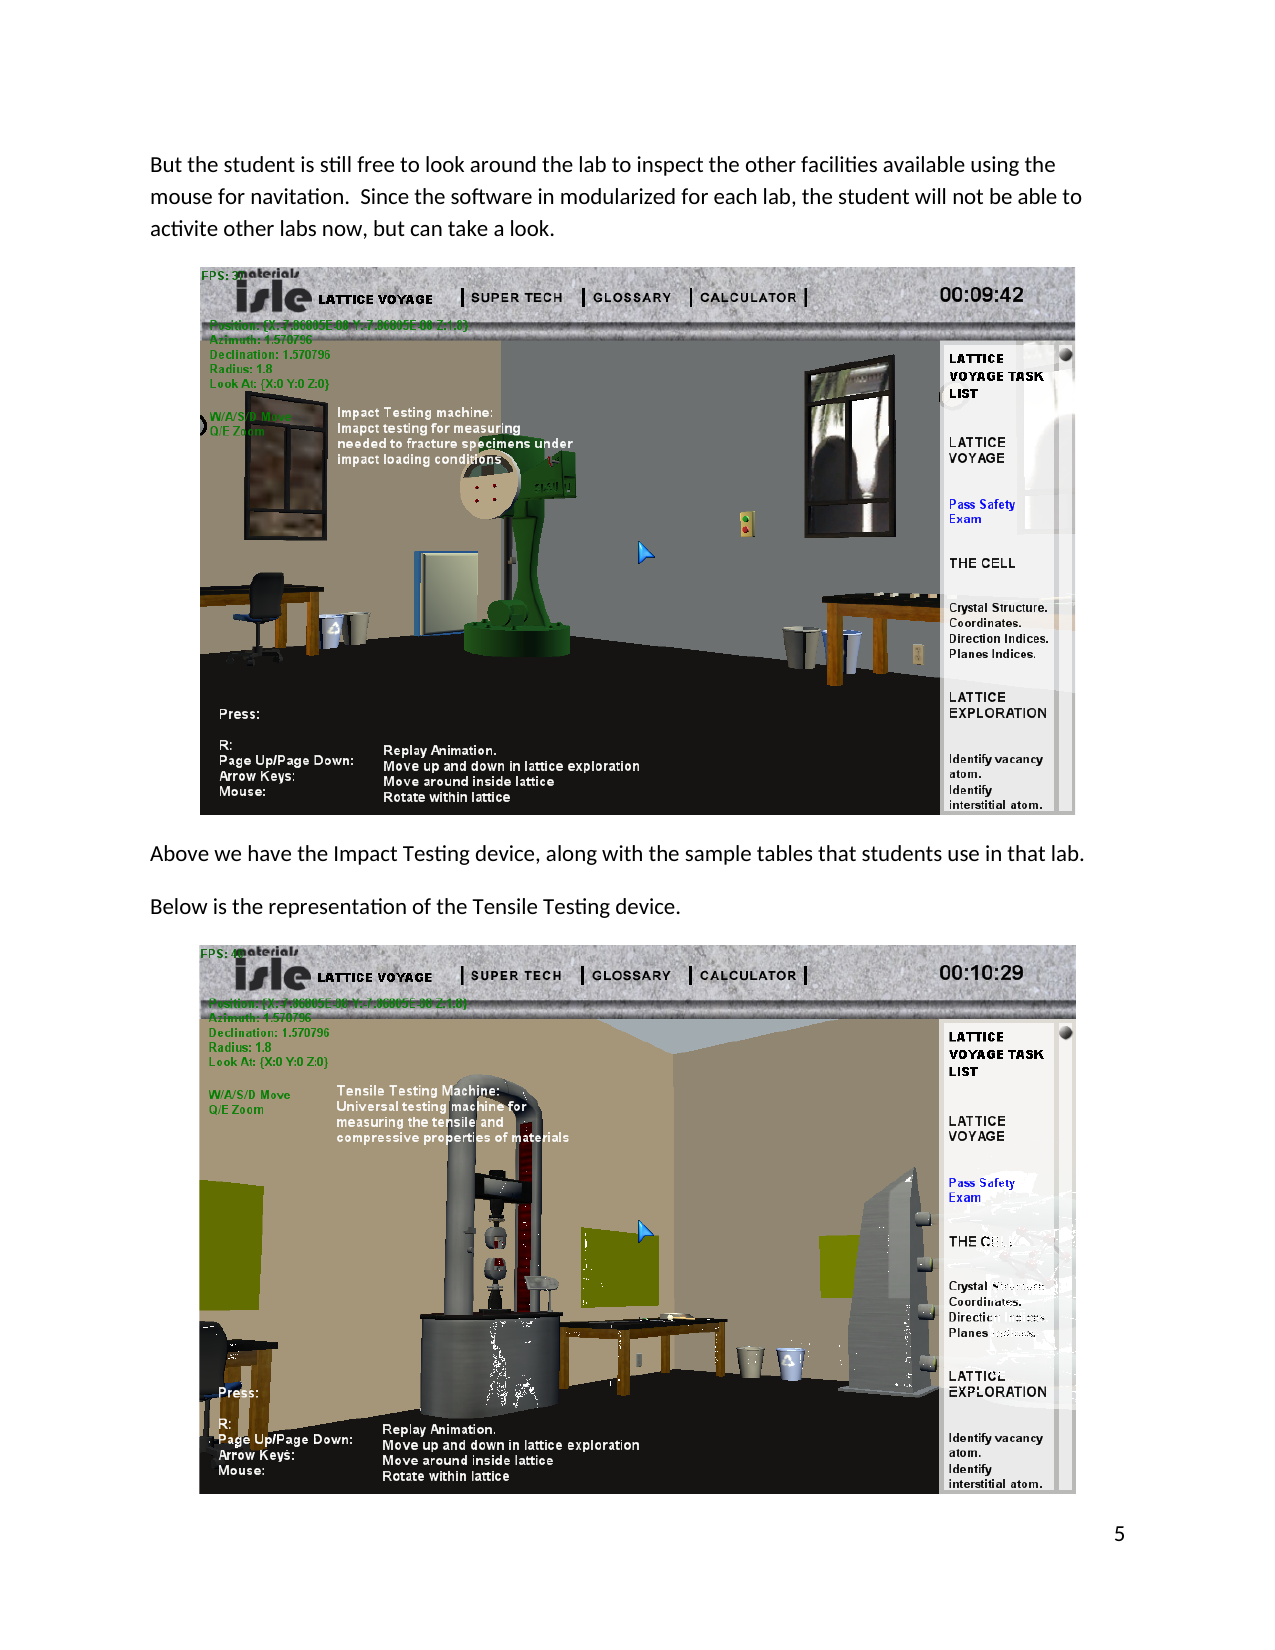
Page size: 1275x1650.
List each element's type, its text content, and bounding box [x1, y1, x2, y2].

text Above we have the Impact Testing device, along with the sample tables that students use in that lab. [150, 839, 1125, 867]
text Below is the representation of the Tensile Testing device. [150, 892, 1125, 920]
picture [200, 267, 1075, 815]
text But the student is still free to look around the lab to inspect the other facilities available using the mouse for navitation. Since the software in modularized for each lab, the student will not be able to activite other labs now, but can take a look. [150, 150, 1125, 242]
picture [199, 945, 1076, 1494]
